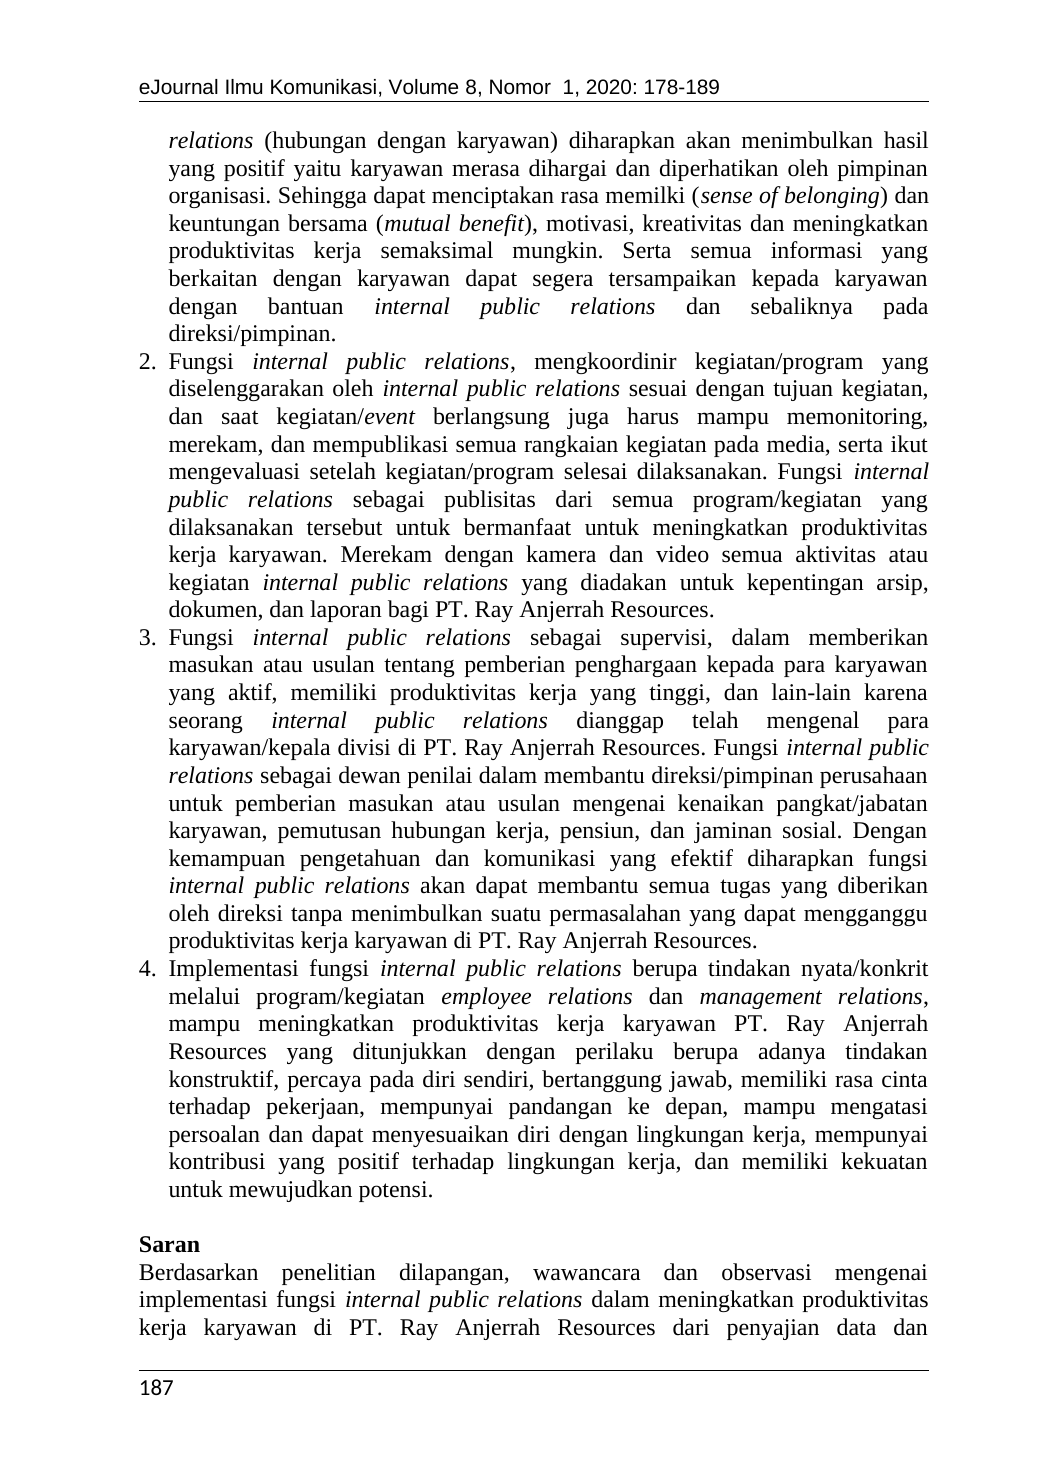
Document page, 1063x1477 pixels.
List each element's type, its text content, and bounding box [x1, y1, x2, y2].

list Implementasi fungsi internal public relations berupa tindakan nyata/konkrit melalui program/kegiatan employee relations dan management relations, mampu meningkatkan produktivitas kerja karyawan PT. Ray Anjerrah Resources yang ditunjukkan dengan perilaku berupa adanya tindakan konstruktif, percaya pada diri sendiri, bertanggung jawab, memiliki rasa cinta terhadap pekerjaan, mempunyai pandangan ke depan, mampu mengatasi persoalan dan dapat menyesuaikan diri dengan lingkungan kerja, mempunyai kontribusi yang positif terhadap lingkungan kerja, dan memiliki kekuatan untuk mewujudkan potensi. [139, 954, 929, 1203]
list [139, 126, 929, 347]
list Fungsi internal public relations, mengkoordinir kegiatan/program yang diselenggarakan oleh internal public relations sesuai dengan tujuan kegiatan, dan saat kegiatan/event berlangsung juga harus mampu memonitoring, merekam, dan mempublikasi semua rangkaian kegiatan pada media, serta ikut mengevaluasi setelah kegiatan/program selesai dilaksanakan. Fungsi internal public relations sebagai publisitas dari semua program/kegiatan yang dilaksanakan tersebut untuk bermanfaat untuk meningkatkan produktivitas kerja karyawan. Merekam dengan kamera dan video semua aktivitas atau kegiatan internal public relations yang diadakan untuk kepentingan arsip, dokumen, dan laporan bagi PT. Ray Anjerrah Resources. [139, 347, 929, 623]
list Fungsi internal public relations sebagai supervisi, dalam memberikan masukan atau usulan tentang pemberian penghargaan kepada para karyawan yang aktif, memiliki produktivitas kerja yang tinggi, dan lain-lain karena seorang internal public relations dianggap telah mengenal para karyawan/kepala divisi di PT. Ray Anjerrah Resources. Fungsi internal public relations sebagai dewan penilai dalam membantu direksi/pimpinan perusahaan untuk pemberian masukan atau usulan mengenai kenaikan pangkat/jabatan karyawan, pemutusan hubungan kerja, pensiun, dan jaminan sosial. Dengan kemampuan pengetahuan dan komunikasi yang efektif diharapkan fungsi internal public relations akan dapat membantu semua tugas yang diberikan oleh direksi tanpa menimbulkan suatu permasalahan yang dapat mengganggu produktivitas kerja karyawan di PT. Ray Anjerrah Resources. [139, 623, 929, 954]
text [139, 1258, 929, 1341]
text Saran [139, 1230, 929, 1258]
